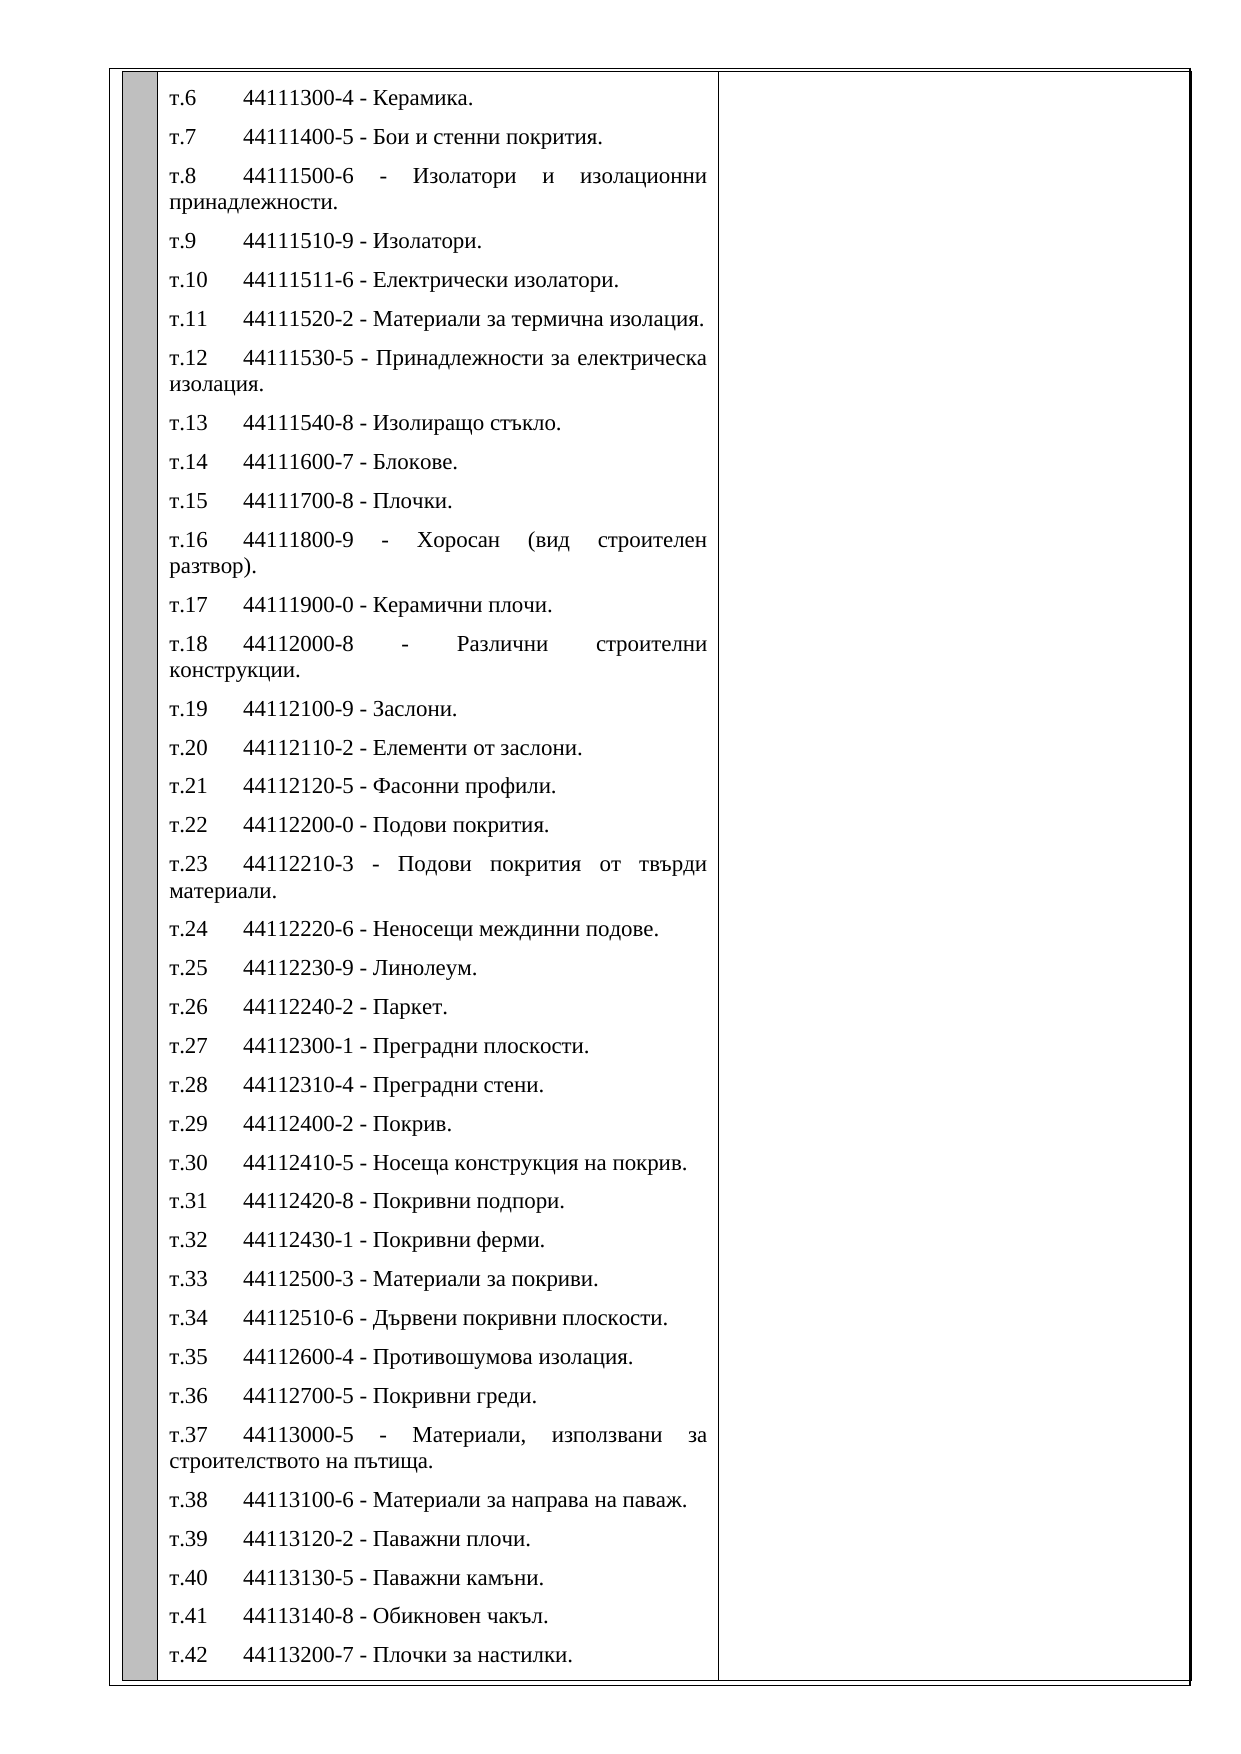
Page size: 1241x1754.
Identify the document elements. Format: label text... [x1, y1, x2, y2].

table_cell [719, 72, 1189, 1680]
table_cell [158, 72, 718, 1680]
table_cell 1 [123, 72, 157, 1680]
